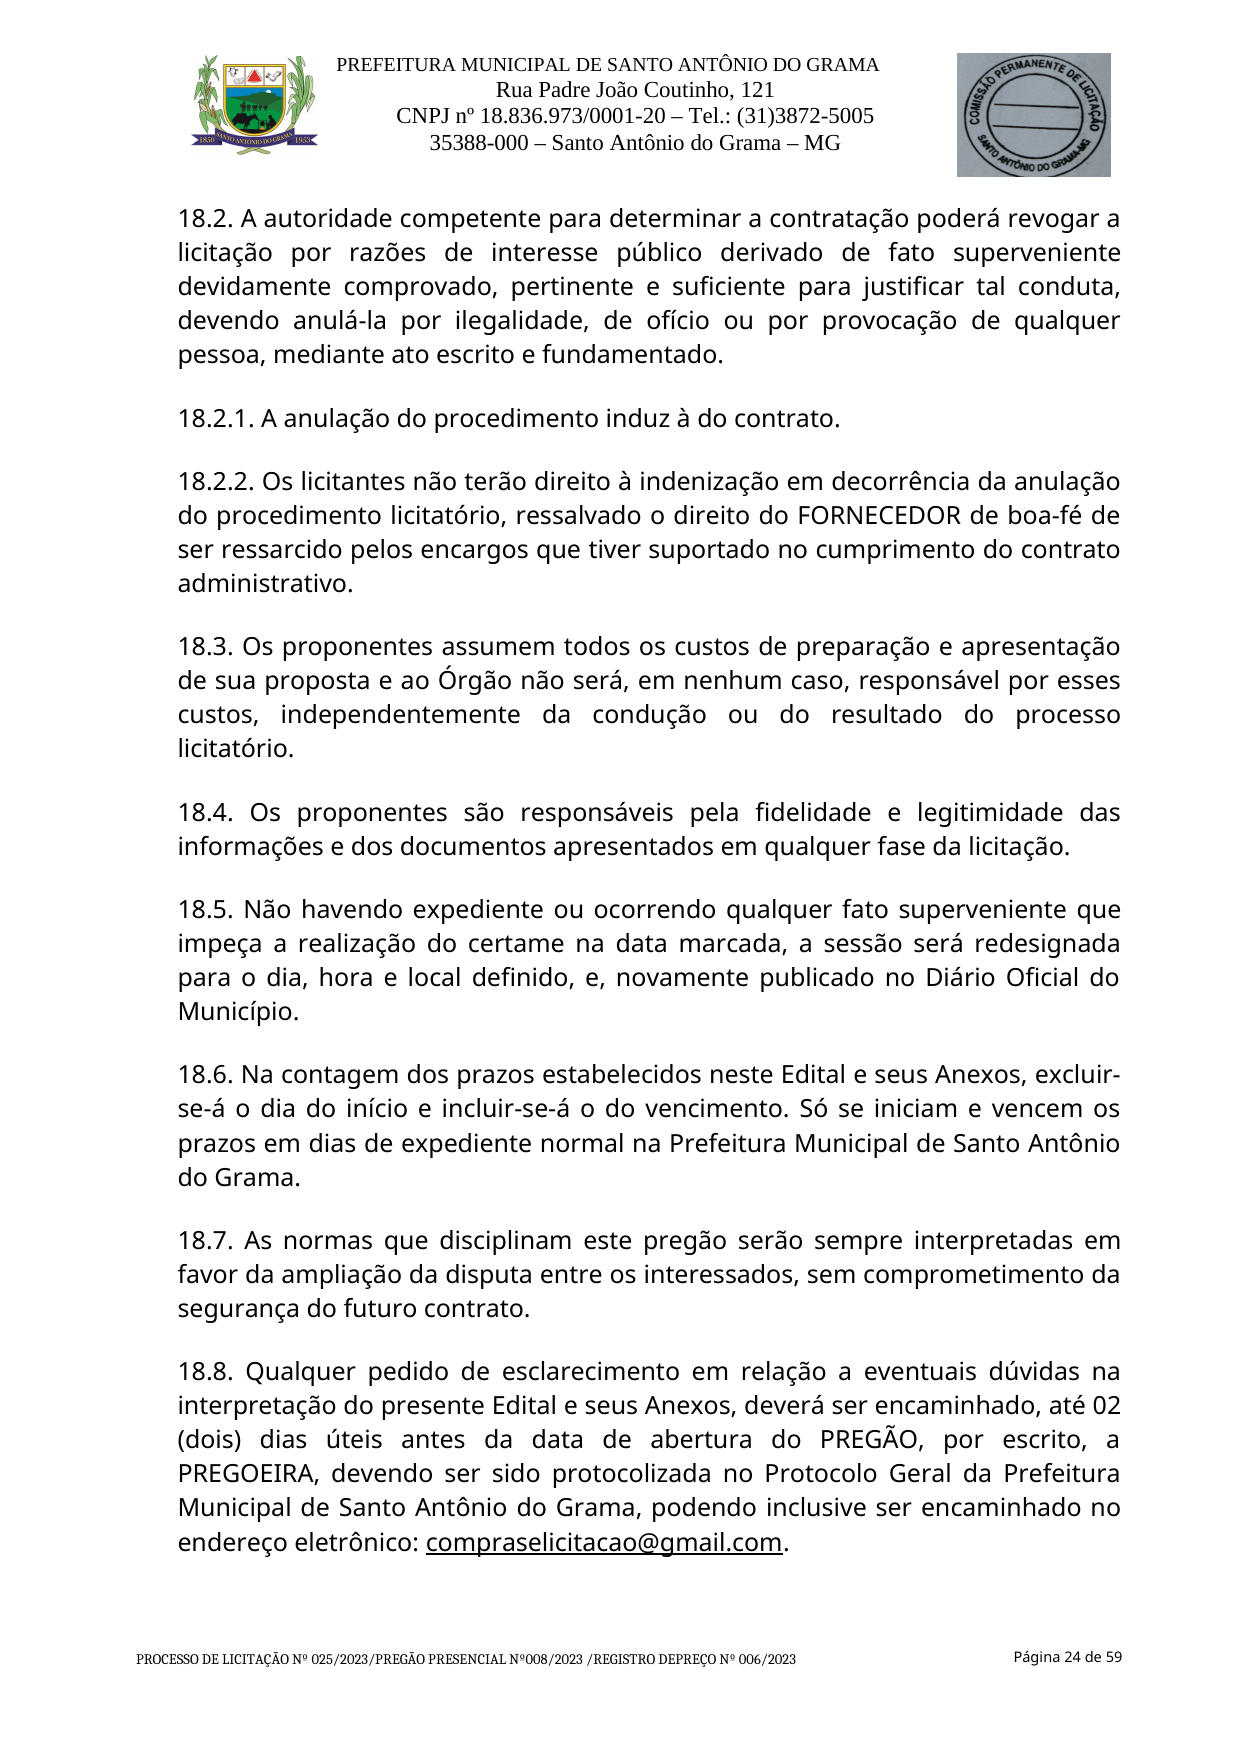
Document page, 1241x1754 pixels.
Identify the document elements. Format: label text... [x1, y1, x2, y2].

picture [190, 55, 319, 155]
text 18.2.2. Os licitantes não terão direito à indenização em decorrência da anulação do procedimento licitatório, ressalvado o direito do FORNECEDOR de boa-fé de ser ressarcido pelos encargos que tiver suportado no cumprimento do contrato administrativo. [177, 463, 1122, 600]
text 18.8. Qualquer pedido de esclarecimento em relação a eventuais dúvidas na interpretação do presente Edital e seus Anexos, deverá ser encaminhado, até 02 (dois) dias úteis antes da data de abertura do PREGÃO, por escrito, a PREGOEIRA, devendo ser sido protocolizada no Protocolo Geral da Prefeitura Municipal de Santo Antônio do Grama, podendo inclusive ser encaminhado no endereço eletrônico: compraselicitacao@gmail.com. [177, 1354, 1122, 1558]
text 18.2.1. A anulação do procedimento induz à do contrato. [177, 400, 1122, 434]
text 18.4. Os proponentes são responsáveis pela fidelidade e legitimidade das informações e dos documentos apresentados em qualquer fase da licitação. [177, 794, 1122, 862]
picture [957, 53, 1111, 177]
text 18.3. Os proponentes assumem todos os custos de preparação e apresentação de sua proposta e ao Órgão não será, em nenhum caso, responsável por esses custos, independentemente da condução ou do resultado do processo licitatório. [177, 629, 1122, 765]
text 18.2. A autoridade competente para determinar a contratação poderá revogar a licitação por razões de interesse público derivado de fato superveniente devidamente comprovado, pertinente e suficiente para justificar tal conduta, devendo anulá-la por ilegalidade, de ofício ou por provocação de qualquer pessoa, mediante ato escrito e fundamentado. [177, 201, 1122, 371]
text 18.7. As normas que disciplinam este pregão serão sempre interpretadas em favor da ampliação da disputa entre os interessados, sem comprometimento da segurança do futuro contrato. [177, 1222, 1122, 1325]
text 18.5. Não havendo expediente ou ocorrendo qualquer fato superveniente que impeça a realização do certame na data marcada, a sessão será redesignada para o dia, hora e local definido, e, novamente publicado no Diário Oficial do Município. [177, 892, 1122, 1028]
text 18.6. Na contagem dos prazos estabelecidos neste Edital e seus Anexos, excluir-se-á o dia do início e incluir-se-á o do vencimento. Só se iniciam e vencem os prazos em dias de expediente normal na Prefeitura Municipal de Santo Antônio do Grama. [177, 1057, 1122, 1193]
